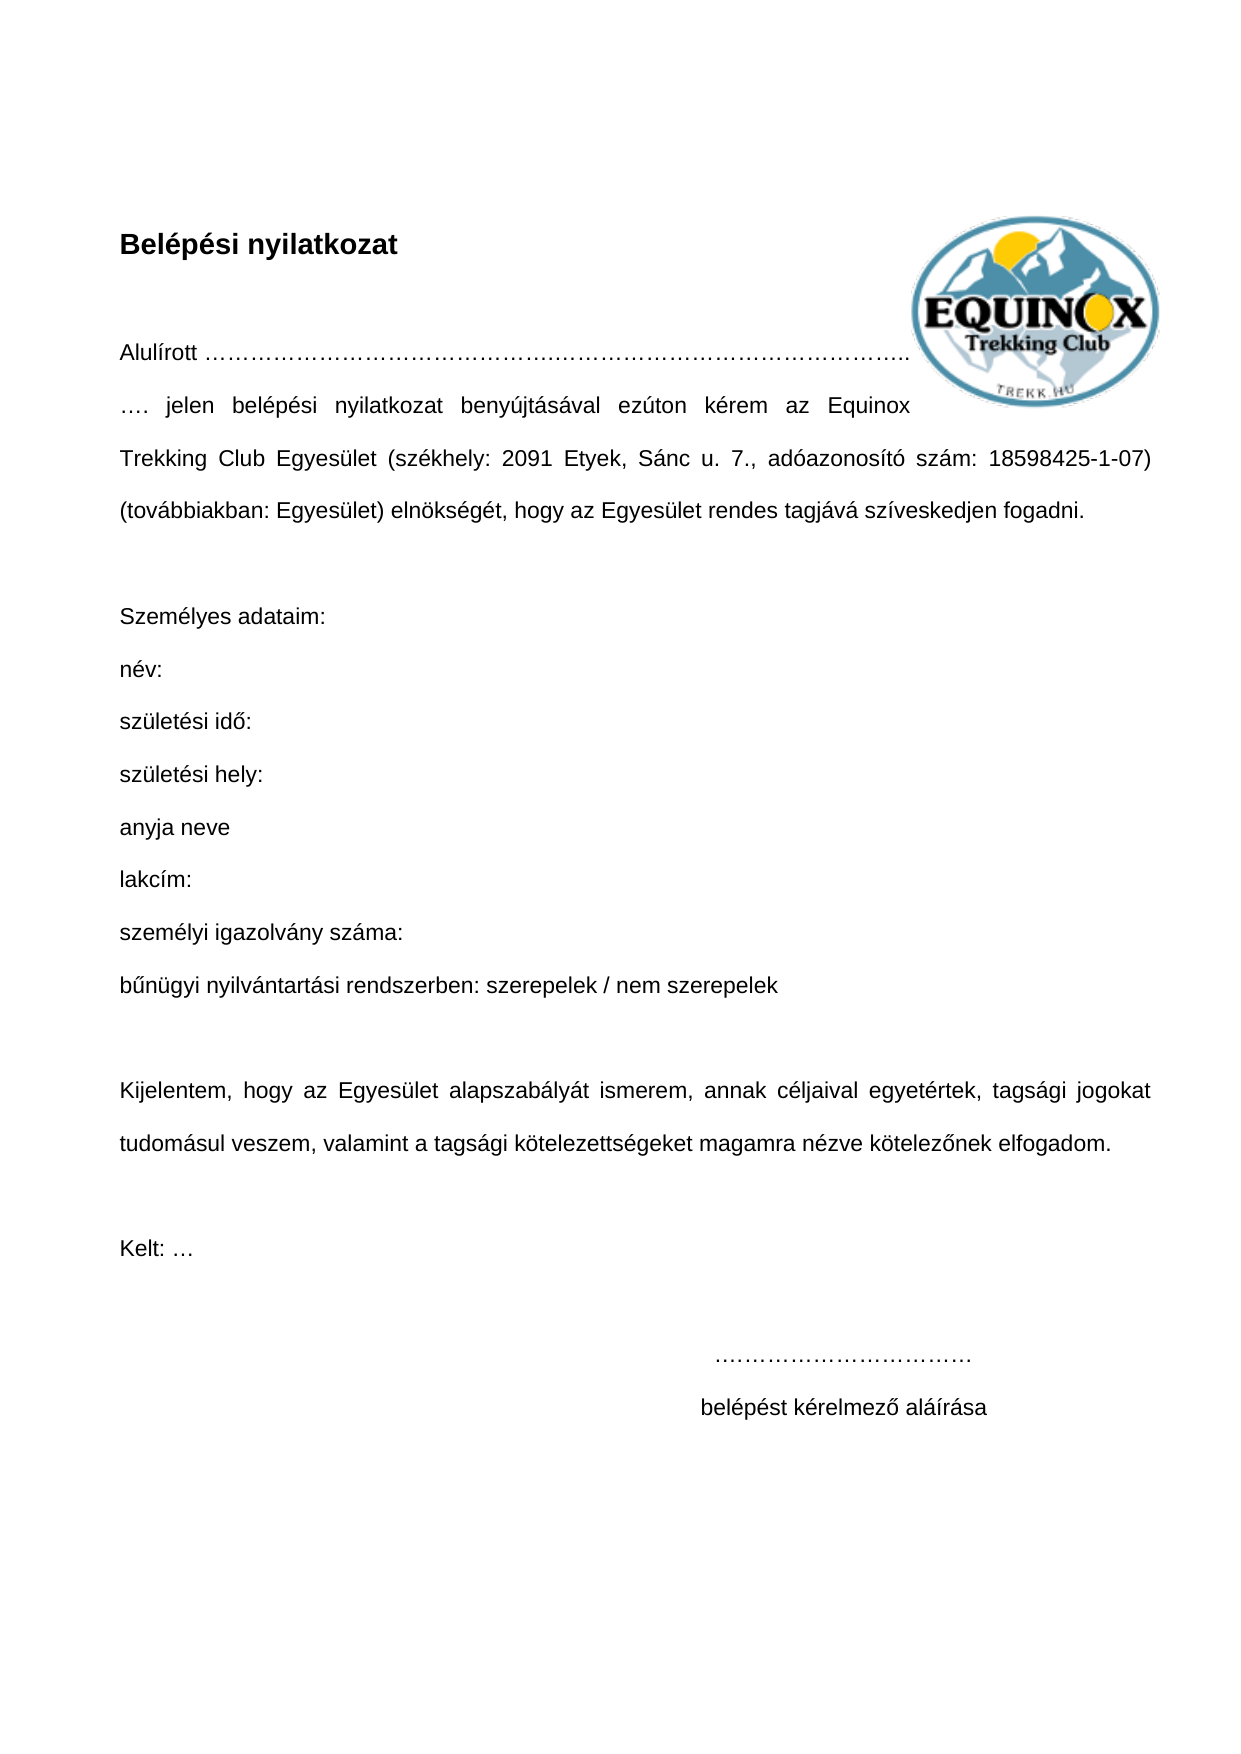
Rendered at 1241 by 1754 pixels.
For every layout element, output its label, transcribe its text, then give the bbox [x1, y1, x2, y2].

text lakcím: [119, 866, 1152, 893]
text személyi igazolvány száma: [119, 919, 1152, 945]
text anyja neve [119, 814, 1152, 840]
text név: [119, 656, 1152, 682]
text Kijelentem, hogy az Egyesület alapszabályát ismerem, annak céljaival egyetértek, tagsági jogokat tudomásul veszem, valamint a tagsági kötelezettségeket magamra nézve kötelezőnek elfogadom. [119, 1077, 1152, 1156]
text Személyes adataim: [119, 603, 1152, 629]
text belépést kérelmező aláírása [119, 1393, 1152, 1420]
picture [910, 215, 1161, 409]
text Kelt: … [119, 1235, 1152, 1262]
text Alulírott ……………………………………….………………………………………..…. jelen belépési nyilatkozat benyújtásával ezúton kérem az Equinox Trekking Club Egyesület (székhely: 2091 Etyek, Sánc u. 7., adóazonosító szám: 18598425-1-07) (továbbiakban: Egyesület) elnökségét, hogy az Egyesület rendes tagjává szíveskedjen fogadni. [119, 339, 1152, 524]
text Belépési nyilatkozat [119, 227, 910, 260]
text születési hely: [119, 761, 1152, 787]
text születési idő: [119, 708, 1152, 734]
text .…………………………… [119, 1341, 1152, 1367]
text bűnügyi nyilvántartási rendszerben: szerepelek / nem szerepelek [119, 972, 1152, 998]
